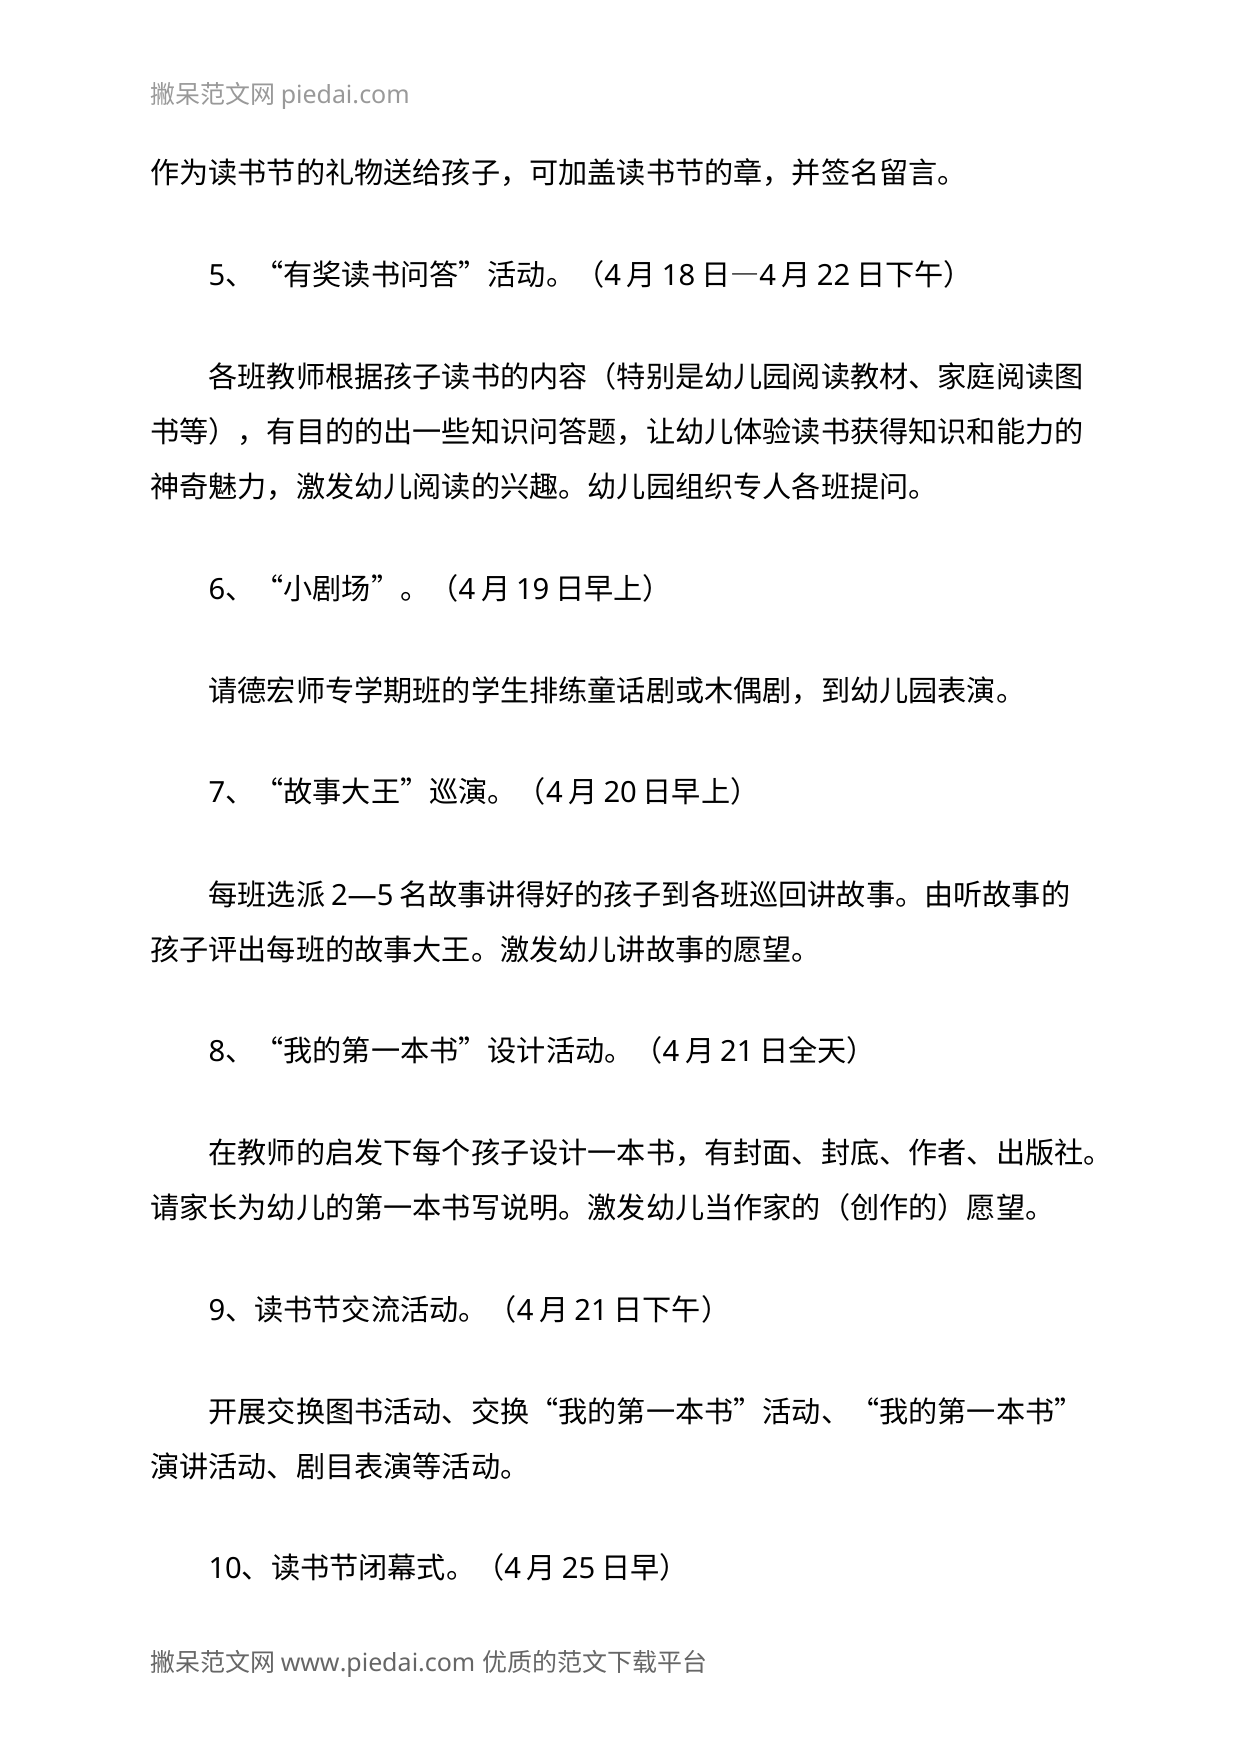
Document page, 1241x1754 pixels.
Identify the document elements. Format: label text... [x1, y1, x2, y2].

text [150, 150, 1090, 192]
text 10、读书节闭幕式。（4月25日早） [150, 1545, 1090, 1587]
text 每班选派2—5名故事讲得好的孩子到各班巡回讲故事。由听故事的孩子评出每班的故事大王。激发幼儿讲故事的愿望。 [150, 871, 1090, 968]
text 9、读书节交流活动。（4月21日下午） [150, 1286, 1090, 1329]
text 开展交换图书活动、交换“我的第一本书”活动、“我的第一本书”演讲活动、剧目表演等活动。 [150, 1388, 1090, 1486]
text 6、“小剧场”。（4月19日早上） [150, 565, 1090, 608]
text 5、“有奖读书问答”活动。（4月18日—4月22日下午） [150, 252, 1090, 294]
text 各班教师根据孩子读书的内容（特别是幼儿园阅读教材、家庭阅读图书等），有目的的出一些知识问答题，让幼儿体验读书获得知识和能力的神奇魅力，激发幼儿阅读的兴趣。幼儿园组织专人各班提问。 [150, 354, 1090, 506]
text 请德宏师专学期班的学生排练童话剧或木偶剧，到幼儿园表演。 [150, 667, 1090, 709]
text 7、“故事大王”巡演。（4月20日早上） [150, 769, 1090, 811]
text 8、“我的第一本书”设计活动。（4月21日全天） [150, 1028, 1090, 1070]
text 在教师的启发下每个孩子设计一本书，有封面、封底、作者、出版社。请家长为幼儿的第一本书写说明。激发幼儿当作家的（创作的）愿望。 [150, 1130, 1090, 1227]
